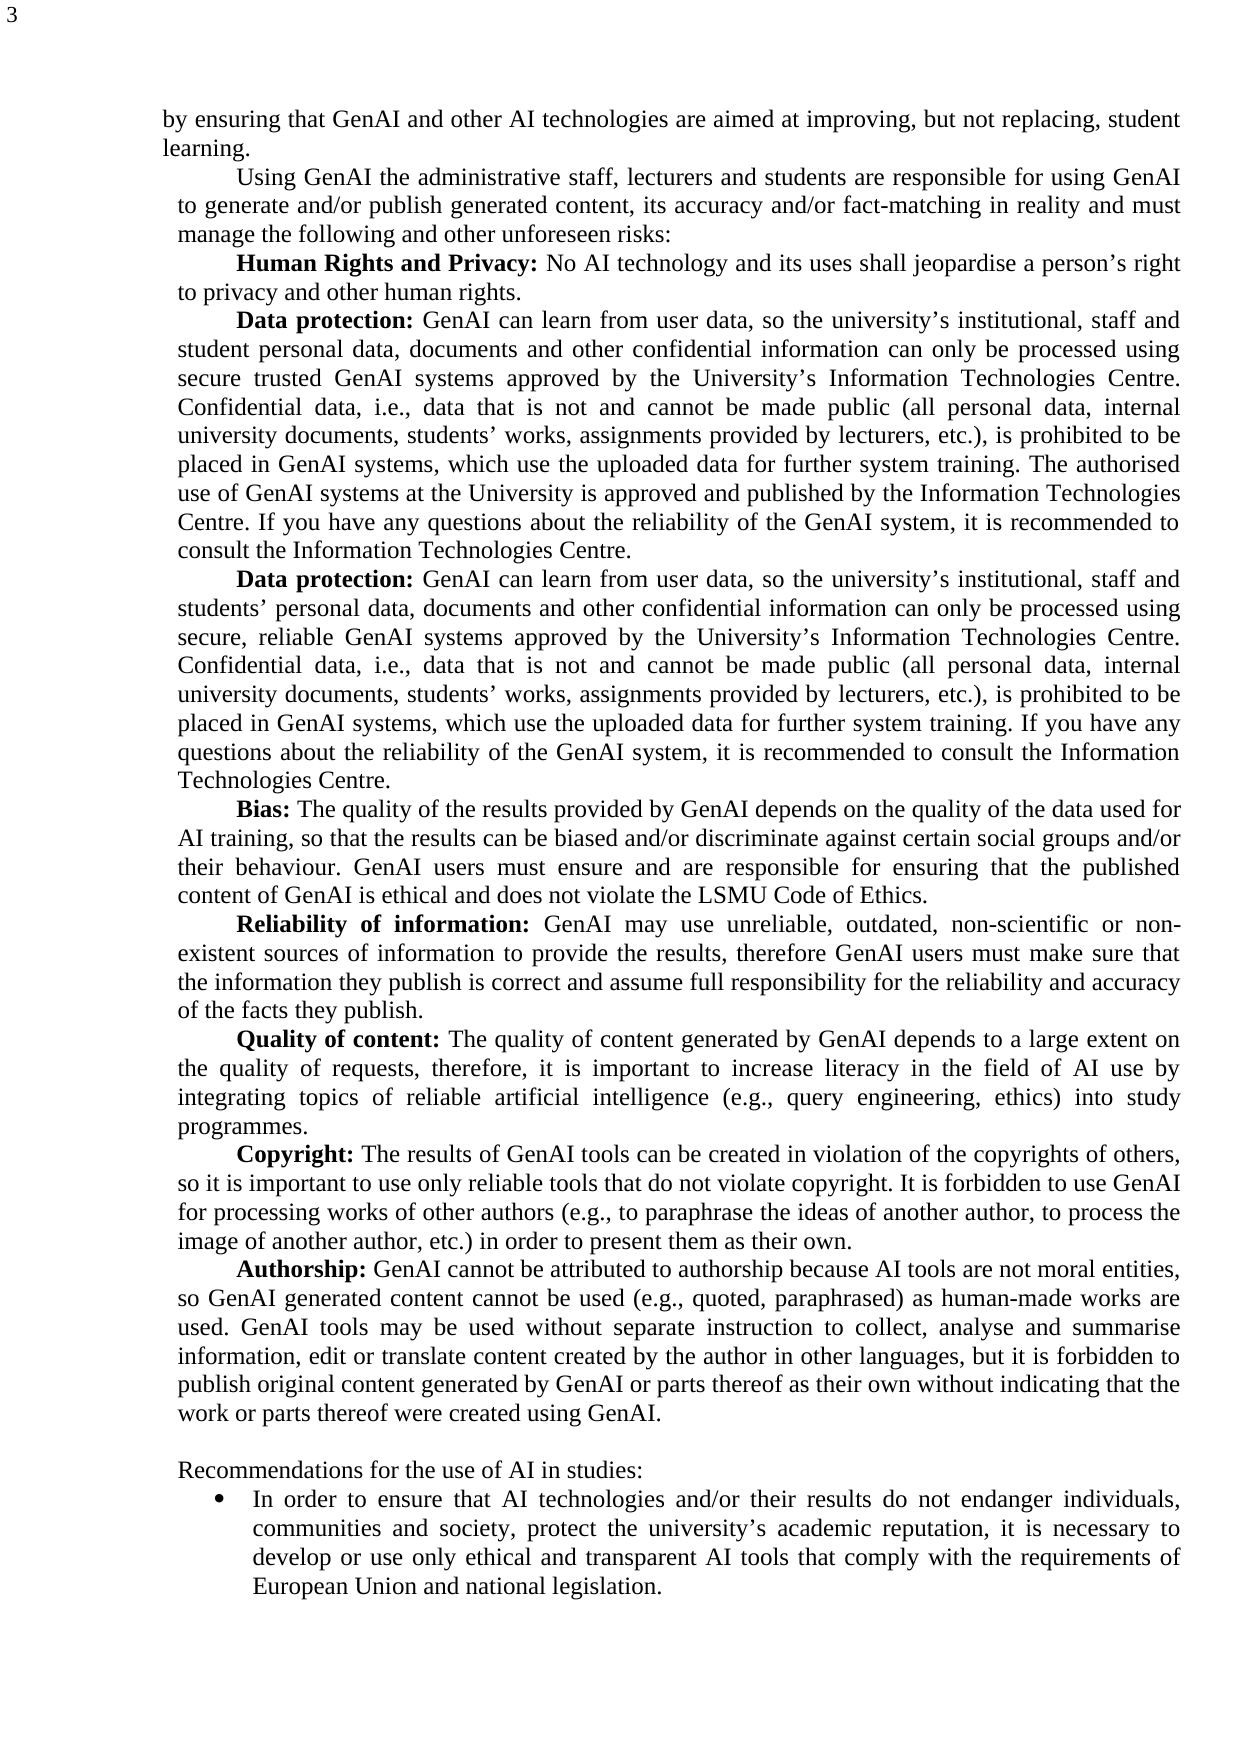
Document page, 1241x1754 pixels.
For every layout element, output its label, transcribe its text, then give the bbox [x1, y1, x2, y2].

text Recommendations for the use of AI in studies: [177, 1456, 1196, 1484]
text Copyright: The results of GenAI tools can be created in violation of the copyrights of others, so it is important to use only reliable tools that do not violate copyright. It is forbidden to use GenAI for processing works of other authors (e.g., to paraphrase the ideas of another author, to process the image of another author, etc.) in order to present them as their own. [177, 1139, 1182, 1254]
text Using GenAI the administrative staff, lecturers and students are responsible for using GenAI to generate and/or publish generated content, its accuracy and/or fact-matching in reality and must manage the following and other unforeseen risks: [177, 162, 1182, 248]
text Data protection: GenAI can learn from user data, so the university’s institutional, staff and students’ personal data, documents and other confidential information can only be processed using secure, reliable GenAI systems approved by the University’s Information Technologies Centre. Confidential data, i.e., data that is not and cannot be made public (all personal data, internal university documents, students’ works, assignments provided by lecturers, etc.), is prohibited to be placed in GenAI systems, which use the uploaded data for further system training. If you have any questions about the reliability of the GenAI system, it is recommended to consult the Information Technologies Centre. [177, 564, 1182, 794]
text Bias: The quality of the results provided by GenAI depends on the quality of the data used for AI training, so that the results can be biased and/or discriminate against certain social groups and/or their behaviour. GenAI users must ensure and are responsible for ensuring that the published content of GenAI is ethical and does not violate the LSMU Code of Ethics. [177, 794, 1182, 909]
text Authorship: GenAI cannot be attributed to authorship because AI tools are not moral entities, so GenAI generated content cannot be used (e.g., quoted, paraphrased) as human-made works are used. GenAI tools may be used without separate instruction to collect, analyse and summarise information, edit or translate content created by the author in other languages, but it is forbidden to publish original content generated by GenAI or parts thereof as their own without indicating that the work or parts thereof were created using GenAI. [177, 1254, 1181, 1427]
text Reliability of information: GenAI may use unreliable, outdated, non-scientific or non-existent sources of information to provide the results, therefore GenAI users must make sure that the information they publish is correct and assume full responsibility for the reliability and accuracy of the facts they publish. [177, 909, 1182, 1024]
text Human Rights and Privacy: No AI technology and its uses shall jeopardise a person’s right to privacy and other human rights. [177, 248, 1182, 306]
list In order to ensure that AI technologies and/or their results do not endanger individuals, communities and society, protect the university’s academic reputation, it is necessary to develop or use only ethical and transparent AI tools that comply with the requirements of European Union and national legislation. [215, 1484, 1181, 1599]
text Data protection: GenAI can learn from user data, so the university’s institutional, staff and student personal data, documents and other confidential information can only be processed using secure trusted GenAI systems approved by the University’s Information Technologies Centre. Confidential data, i.e., data that is not and cannot be made public (all personal data, internal university documents, students’ works, assignments provided by lecturers, etc.), is prohibited to be placed in GenAI systems, which use the uploaded data for further system training. The authorised use of GenAI systems at the University is approved and published by the Information Technologies Centre. If you have any questions about the reliability of the GenAI system, it is recommended to consult the Information Technologies Centre. [177, 306, 1182, 564]
text by ensuring that GenAI and other AI technologies are aimed at improving, but not replacing, student learning. [162, 104, 1181, 162]
text Quality of content: The quality of content generated by GenAI depends to a large extent on the quality of requests, therefore, it is important to increase literacy in the field of AI use by integrating topics of reliable artificial intelligence (e.g., query engineering, ethics) into study programmes. [177, 1024, 1182, 1139]
